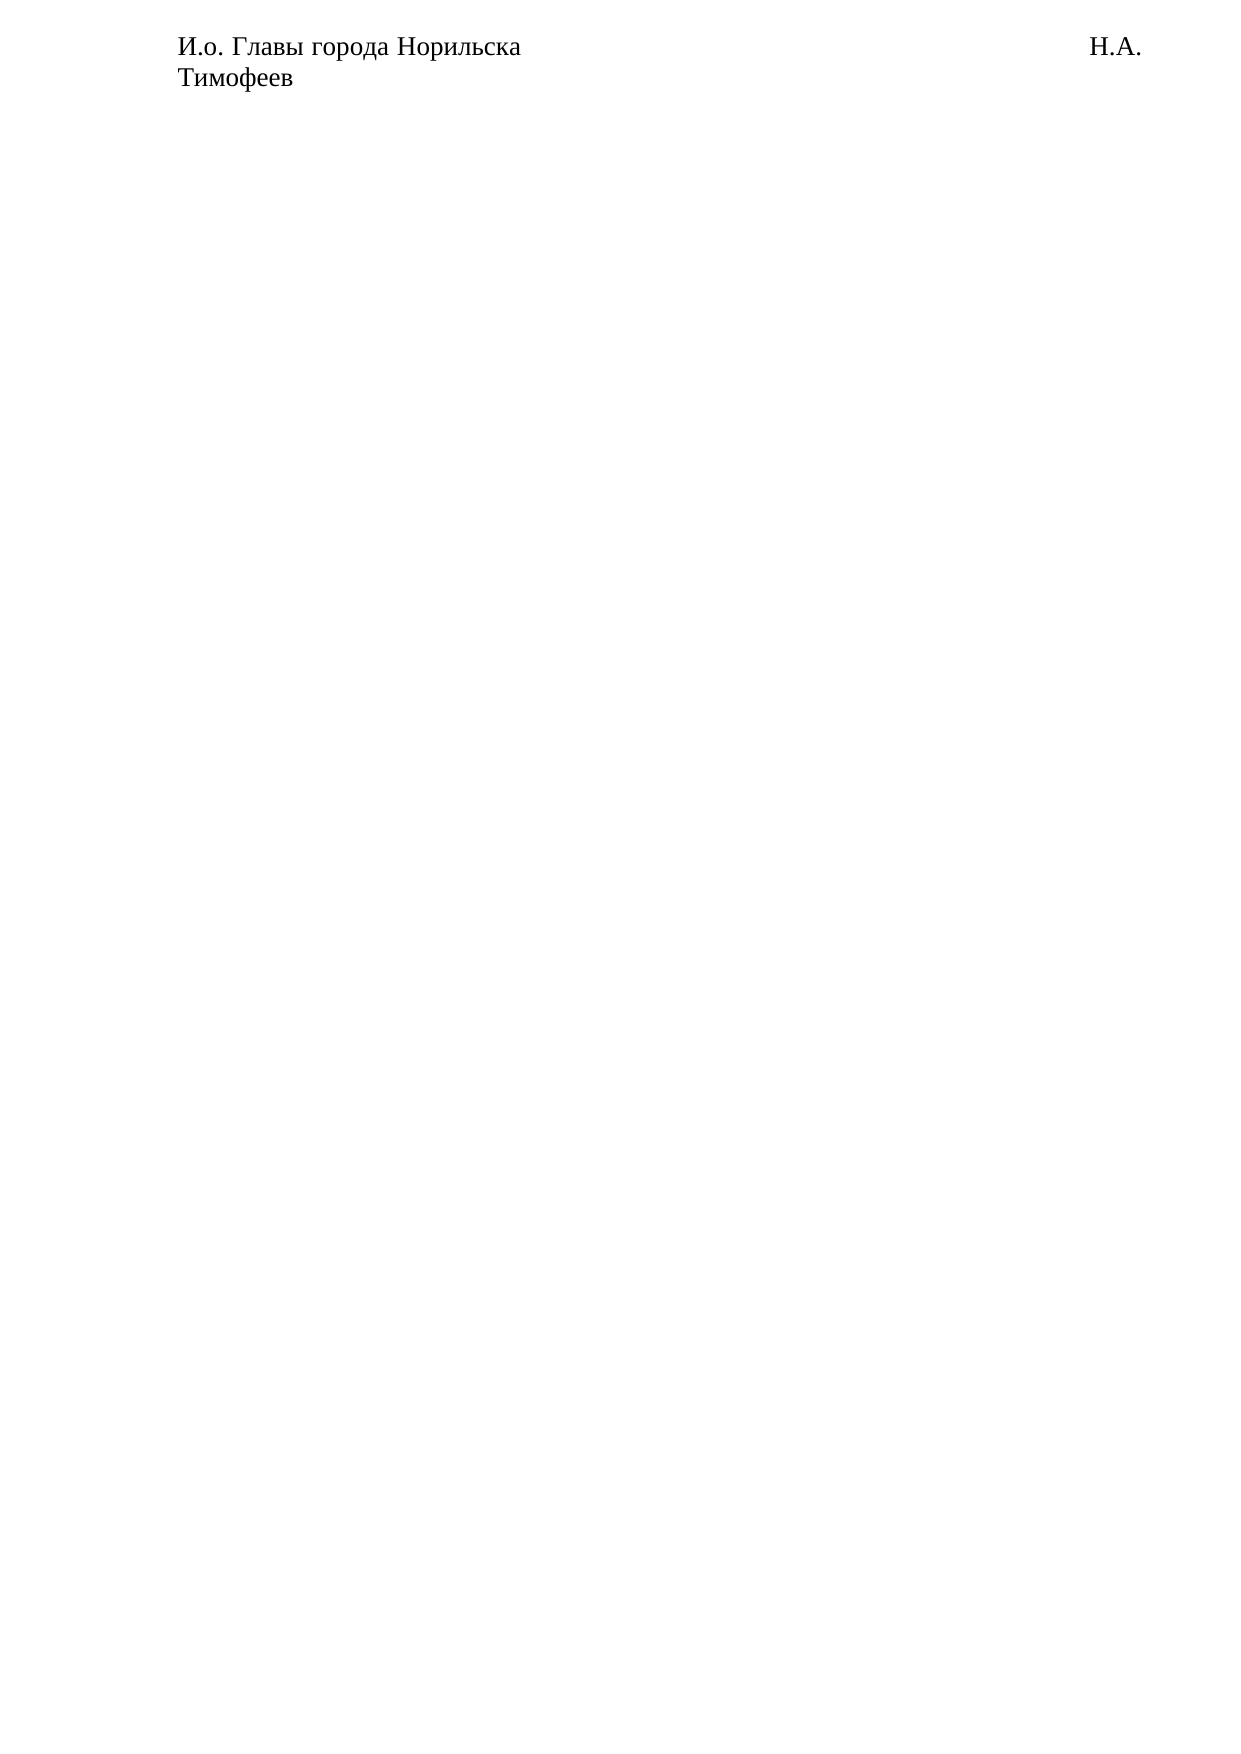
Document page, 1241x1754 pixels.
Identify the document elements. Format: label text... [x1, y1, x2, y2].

text И.о. Главы города Норильска Н.А. Тимофеев [177, 29, 1152, 92]
